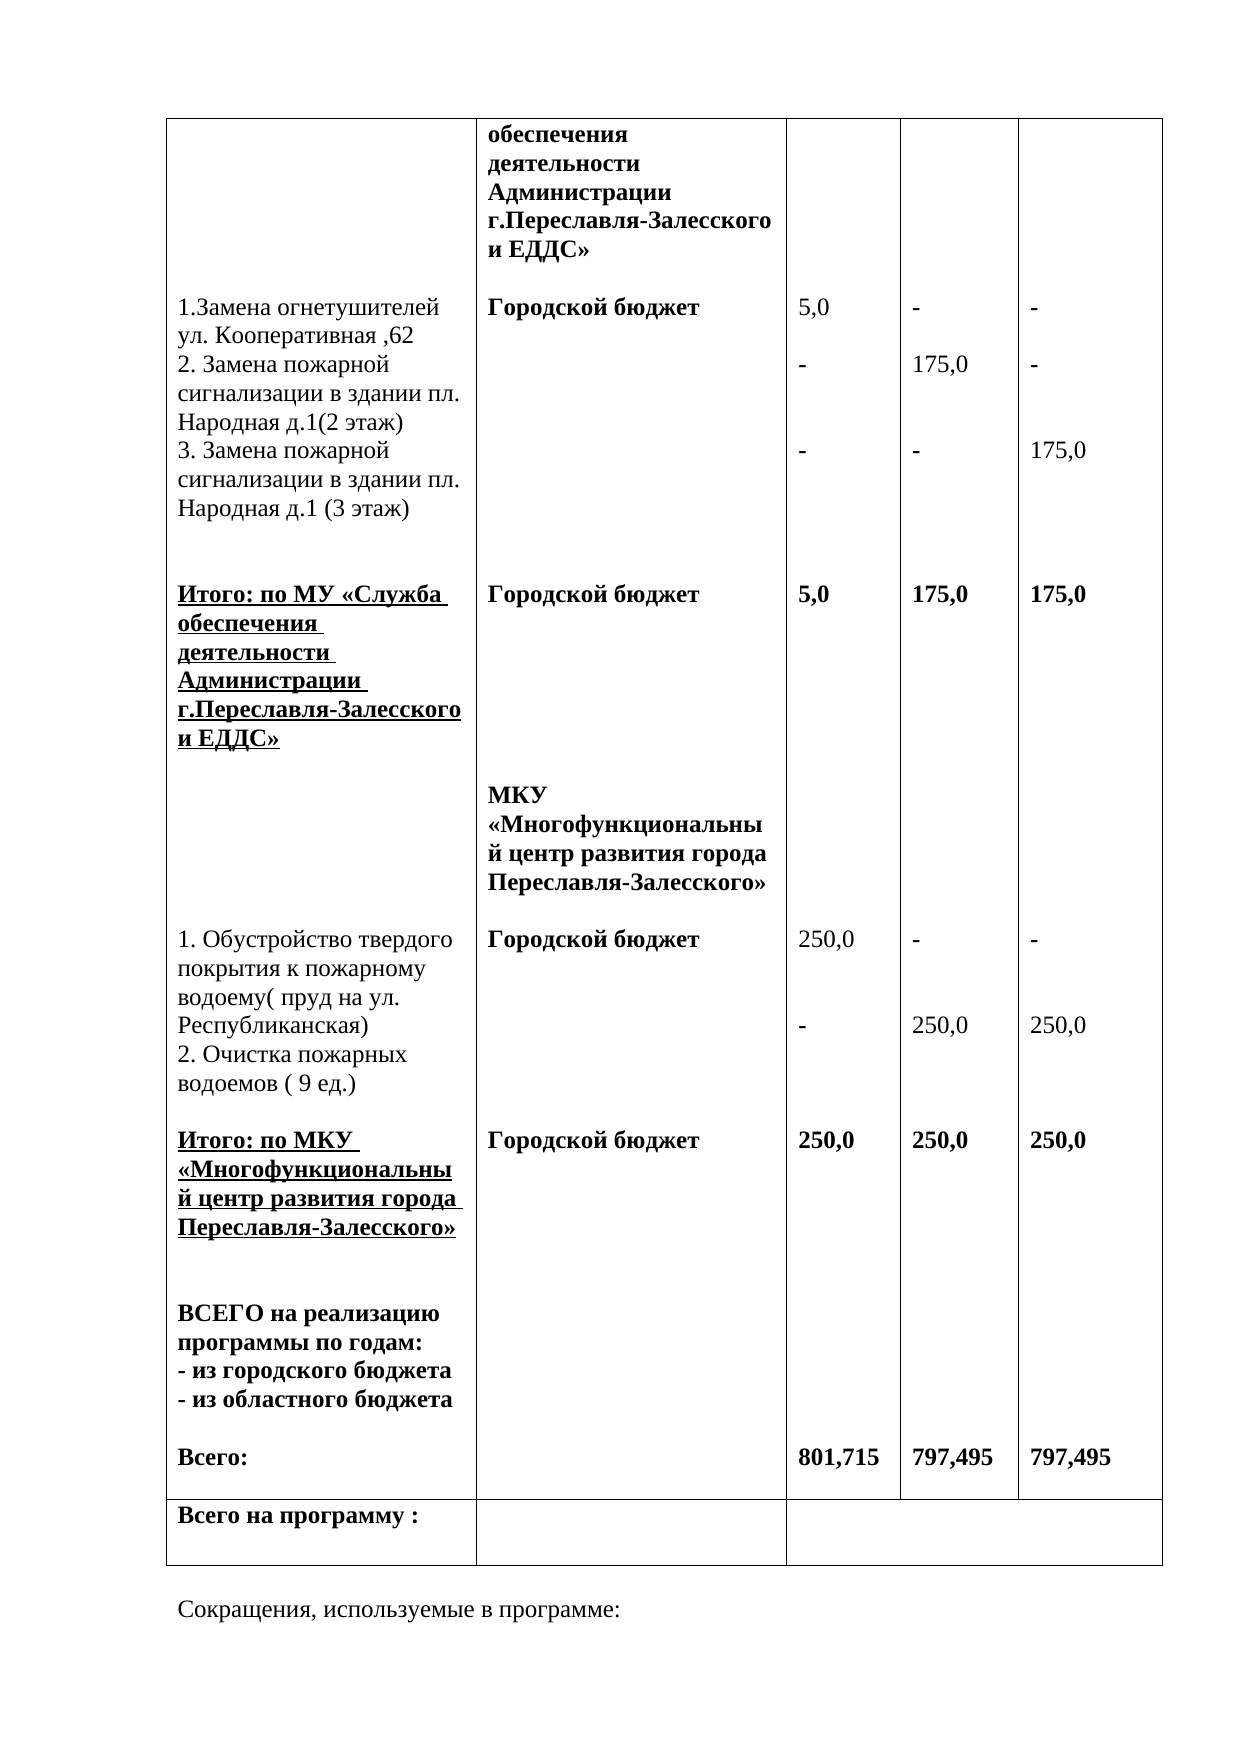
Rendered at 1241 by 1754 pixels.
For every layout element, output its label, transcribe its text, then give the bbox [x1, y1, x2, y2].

table_cell [787, 1500, 1162, 1565]
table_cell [167, 119, 476, 1499]
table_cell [901, 119, 1018, 1499]
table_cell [477, 119, 786, 1499]
text Сокращения, используемые в программе: [177, 1594, 1152, 1623]
table_cell Всего на программу : [167, 1500, 476, 1565]
table_cell [477, 1500, 786, 1565]
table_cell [1019, 119, 1162, 1499]
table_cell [787, 119, 900, 1499]
